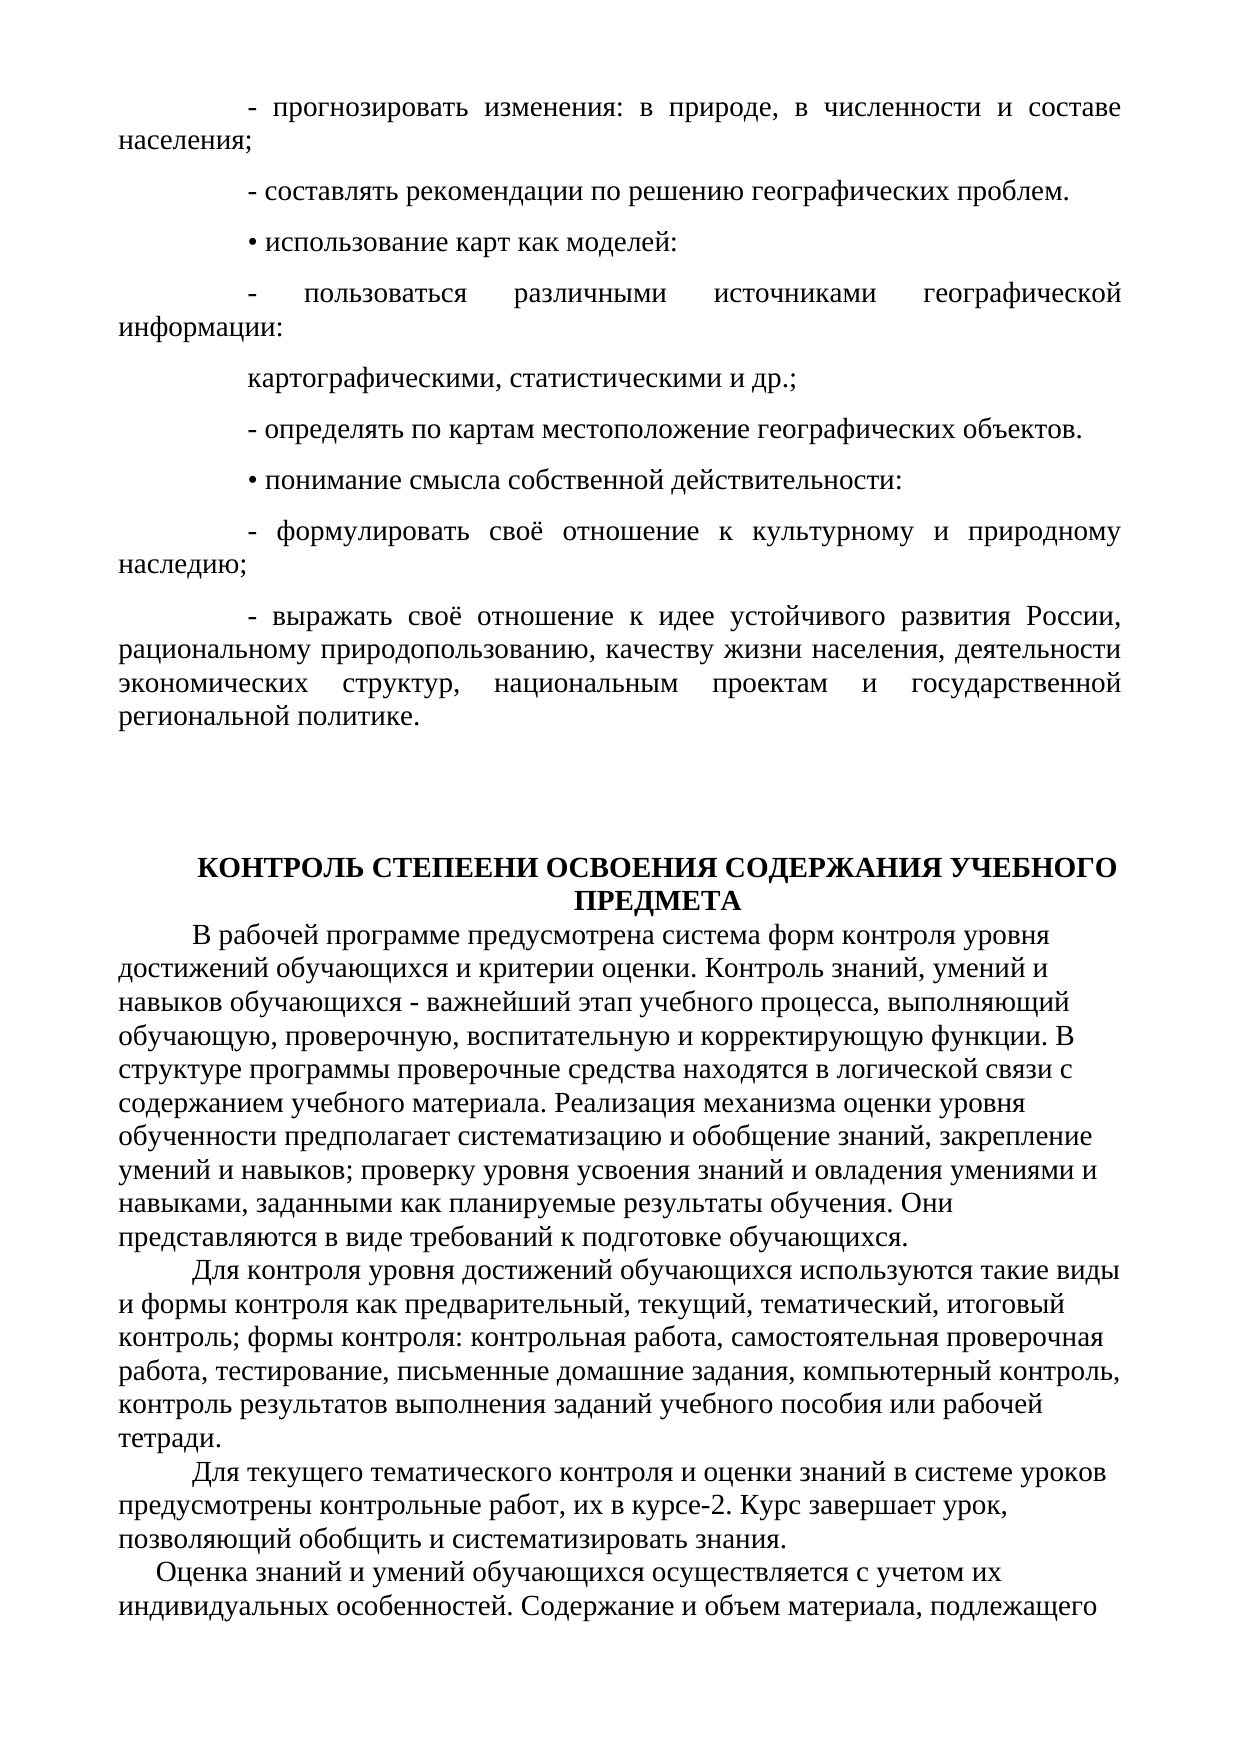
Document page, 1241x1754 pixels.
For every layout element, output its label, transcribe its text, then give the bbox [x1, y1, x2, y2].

text - пользоваться различными источниками географической информации: [118, 275, 1122, 342]
text Для контроля уровня достижений обучающихся используются такие виды и формы контроля как предварительный, текущий, тематический, итоговый контроль; формы контроля: контрольная работа, самостоятельная проверочная работа, тестирование, письменные домашние задания, компьютерный контроль, контроль результатов выполнения заданий учебного пособия или рабочей тетради. [118, 1252, 1122, 1454]
text - определять по картам местоположение географических объектов. [118, 411, 1122, 444]
text - составлять рекомендации по решению географических проблем. [118, 173, 1122, 207]
text - выражать своё отношение к идее устойчивого развития России, рациональному природопользованию, качеству жизни населения, деятельности экономических структур, национальным проектам и государственной региональной политике. [118, 598, 1122, 732]
text картографическими, статистическими и др.; [118, 360, 1122, 393]
text - формулировать своё отношение к культурному и природному наследию; [118, 513, 1122, 580]
text Для текущего тематического контроля и оценки знаний в системе уроков предусмотрены контрольные работ, их в курсе-2. Курс завершает урок, позволяющий обобщить и систематизировать знания. [118, 1454, 1122, 1554]
list КОНТРОЛЬ СТЕПЕЕНИ ОСВОЕНИЯ СОДЕРЖАНИЯ УЧЕБНОГО ПРЕДМЕТА [193, 850, 1122, 917]
text • понимание смысла собственной действительности: [118, 462, 1122, 496]
text • использование карт как моделей: [118, 224, 1122, 258]
text - прогнозировать изменения: в природе, в численности и составе населения; [118, 89, 1122, 156]
text В рабочей программе предусмотрена система форм контроля уровня достижений обучающихся и критерии оценки. Контроль знаний, умений и навыков обучающихся - важнейший этап учебного процесса, выполняющий обучающую, проверочную, воспитательную и корректирующую функции. В структуре программы проверочные средства находятся в логической связи с содержанием учебного материала. Реализация механизма оценки уровня обученности предполагает систематизацию и обобщение знаний, закрепление умений и навыков; проверку уровня усвоения знаний и овладения умениями и навыками, заданными как планируемые результаты обучения. Они представляются в виде требований к подготовке обучающихся. [118, 917, 1122, 1252]
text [118, 1554, 1122, 1621]
